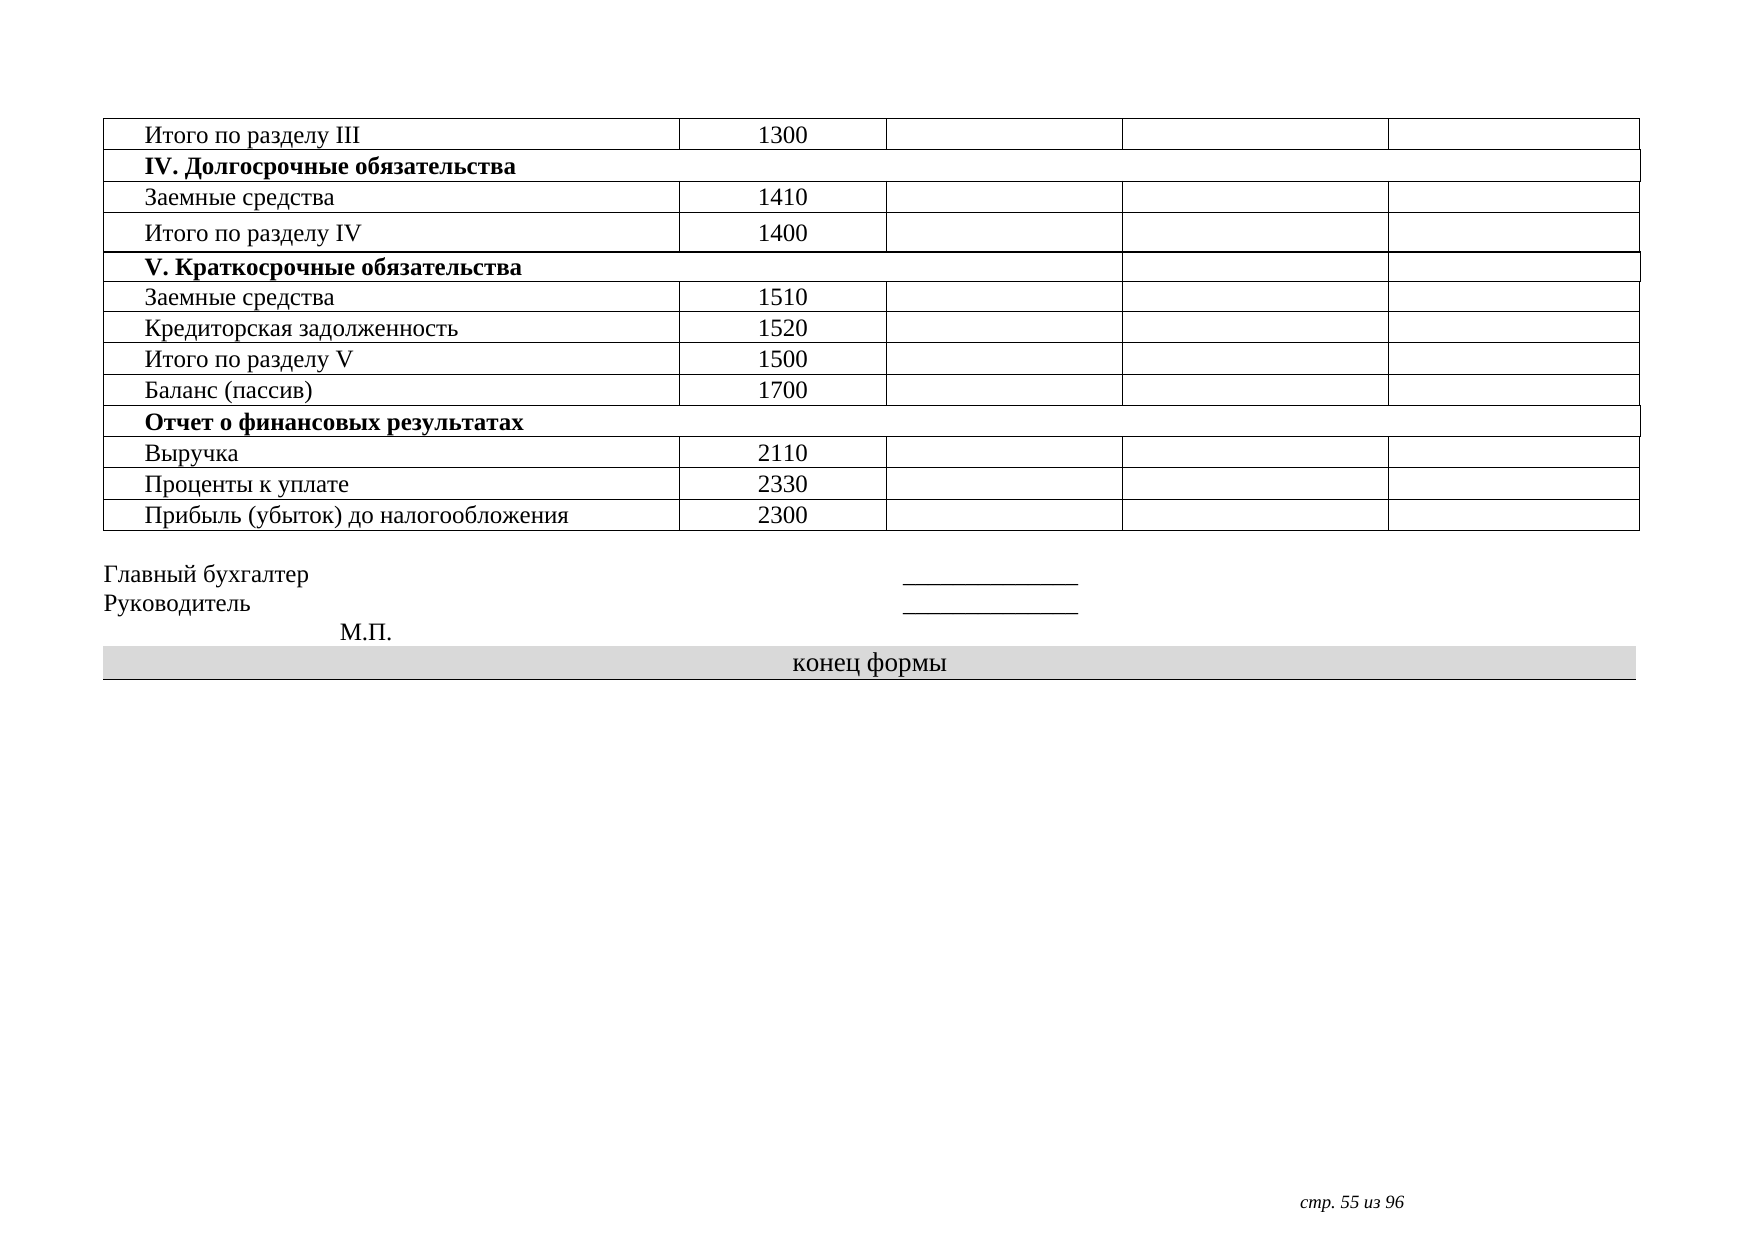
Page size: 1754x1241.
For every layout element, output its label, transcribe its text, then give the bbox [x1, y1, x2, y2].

table_cell [1389, 119, 1639, 149]
table_cell [1389, 282, 1639, 311]
table_cell 1510 [680, 282, 886, 311]
table_cell [1389, 182, 1639, 212]
table_cell 2330 [680, 468, 886, 498]
table_cell [887, 282, 1122, 311]
table_cell [1389, 375, 1639, 405]
table_cell Баланс (пассив) [104, 375, 679, 405]
table_cell [887, 343, 1122, 373]
table_cell [887, 119, 1122, 149]
table_cell 1500 [680, 343, 886, 373]
table_cell Итого по разделу V [104, 343, 679, 373]
table_cell Итого по разделу IV [104, 213, 679, 251]
table_cell Заемные средства [104, 182, 679, 212]
table_cell [1123, 182, 1388, 212]
table_cell V. Краткосрочные обязательства [104, 253, 1122, 281]
text Главный бухгалтер ______________ [103, 559, 1636, 588]
table_cell [1123, 312, 1388, 342]
table_cell 2300 [680, 500, 886, 530]
table_cell Заемные средства [104, 282, 679, 311]
table_cell 1400 [680, 213, 886, 251]
table_cell [1123, 213, 1388, 251]
table_cell 1410 [680, 182, 886, 212]
table_cell [887, 468, 1122, 498]
table_cell [1389, 213, 1639, 251]
table_cell IV. Долгосрочные обязательства [104, 150, 1640, 181]
table_cell [887, 312, 1122, 342]
table_cell Проценты к уплате [104, 468, 679, 498]
table_cell [1123, 253, 1388, 281]
table_cell [1123, 437, 1388, 467]
table_cell [1389, 253, 1640, 281]
table_cell [887, 437, 1122, 467]
table_cell [1389, 437, 1639, 467]
table_cell [1123, 375, 1388, 405]
table_cell [1123, 468, 1388, 498]
table_cell [1389, 343, 1639, 373]
table_cell [887, 500, 1122, 530]
table_cell Выручка [104, 437, 679, 467]
table_cell [887, 375, 1122, 405]
table_cell [1123, 282, 1388, 311]
table_cell [1389, 312, 1639, 342]
table_cell [1123, 119, 1388, 149]
table_cell 1700 [680, 375, 886, 405]
table_cell [887, 182, 1122, 212]
table_cell Кредиторская задолженность [104, 312, 679, 342]
table_cell 1520 [680, 312, 886, 342]
table_cell [1123, 500, 1388, 530]
table_cell [1389, 468, 1639, 498]
text конец формы [103, 646, 1636, 679]
table_cell Прибыль (убыток) до налогообложения [104, 500, 679, 530]
table_cell 1300 [680, 119, 886, 149]
text Руководитель ______________ [103, 588, 1636, 617]
table_cell [1123, 343, 1388, 373]
table_cell Отчет о финансовых результатах [104, 406, 1640, 436]
table_cell [887, 213, 1122, 251]
table_cell [1389, 500, 1639, 530]
text М.П. [339, 617, 1636, 646]
table_cell 2110 [680, 437, 886, 467]
table_cell Итого по разделу III [104, 119, 679, 149]
